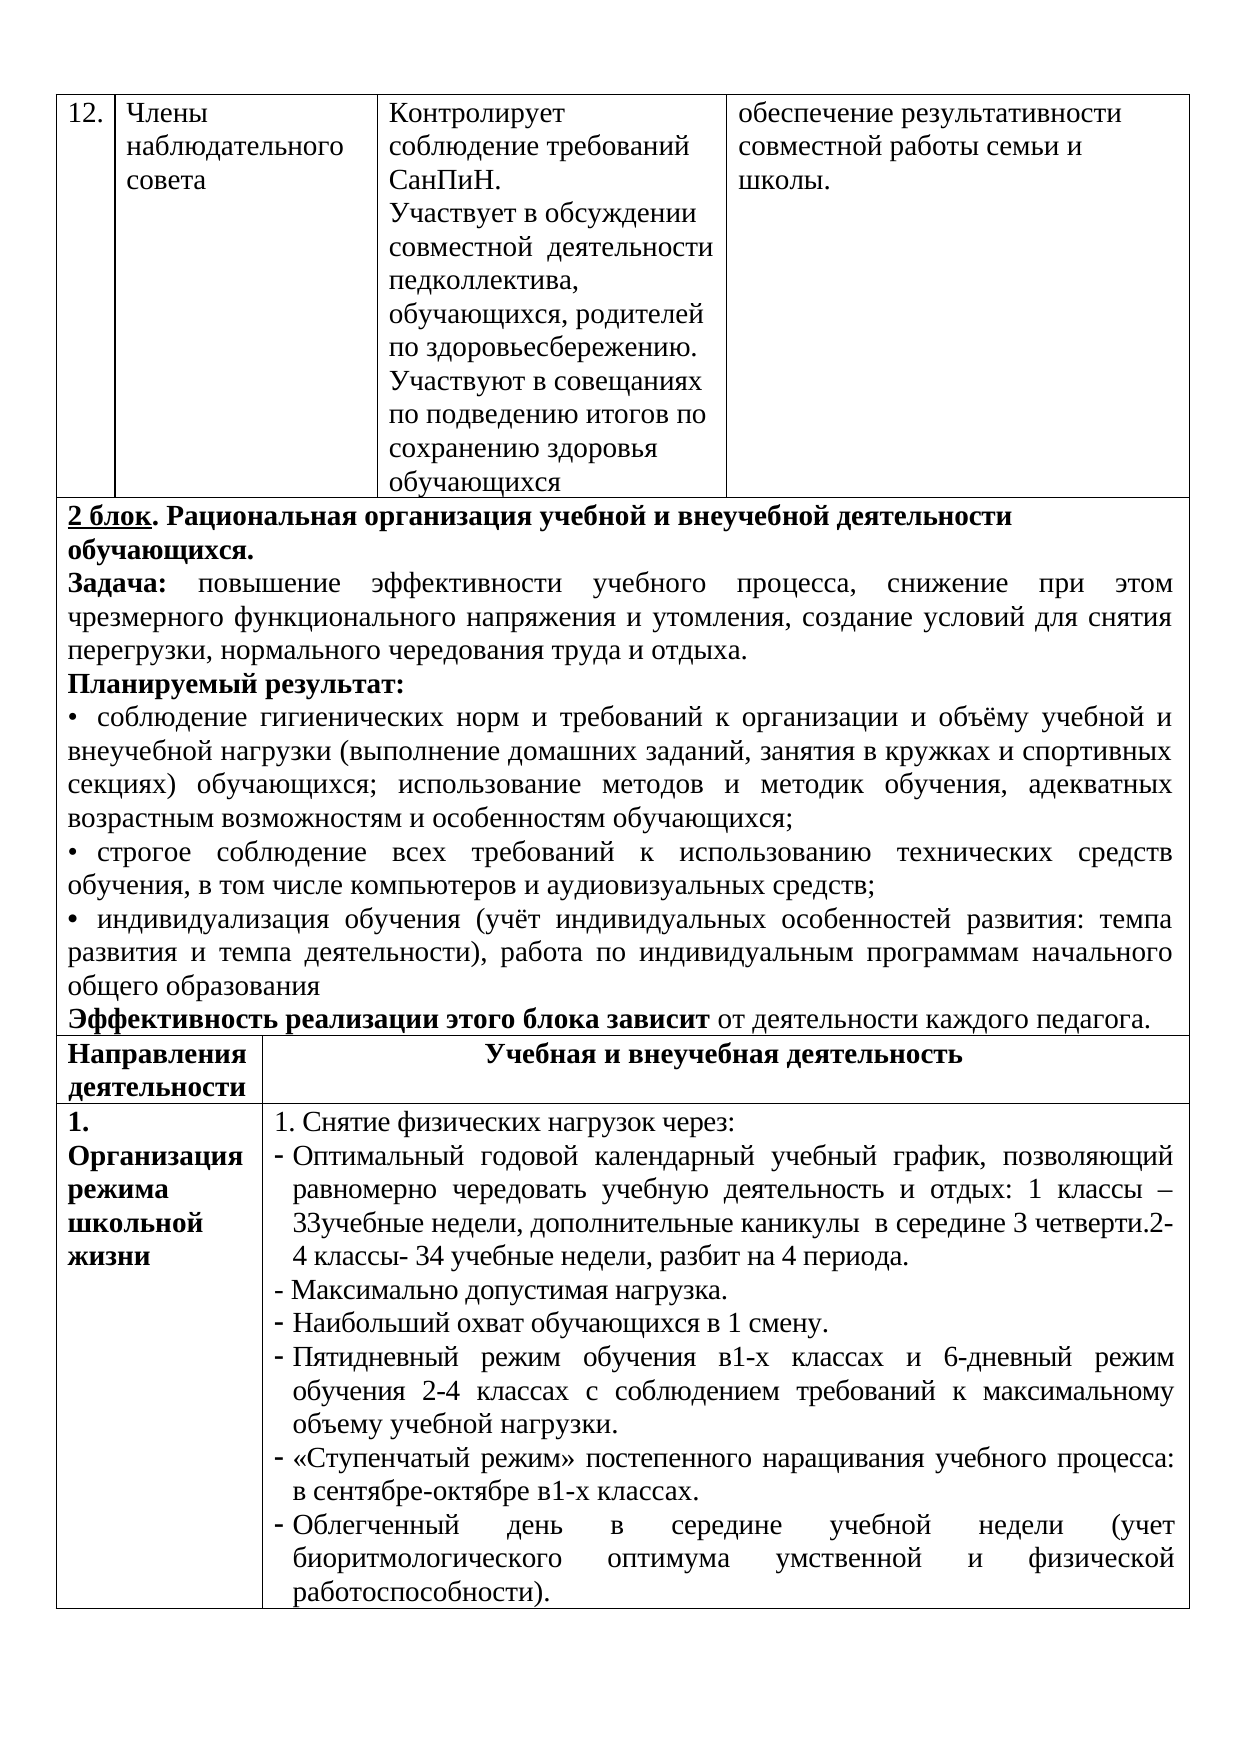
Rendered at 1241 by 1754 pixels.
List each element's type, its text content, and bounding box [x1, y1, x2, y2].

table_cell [57, 1104, 262, 1608]
table_cell 12. [57, 95, 114, 497]
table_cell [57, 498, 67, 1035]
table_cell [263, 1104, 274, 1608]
table_cell Члены наблюдательного совета [116, 95, 377, 497]
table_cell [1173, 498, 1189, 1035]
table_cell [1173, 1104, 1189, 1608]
table_cell обеспечение результативности совместной работы семьи и школы. [727, 95, 1189, 497]
table_cell Учебная и внеучебная деятельность [263, 1036, 1189, 1103]
table_cell Направления деятельности [57, 1036, 262, 1103]
table_cell Контролирует соблюдение требований СанПиН. Участвует в обсуждении совместной деятельности педколлектива, обучающихся, родителей по здоровьесбережению. Участвуют в совещаниях по подведению итогов по сохранению здоровья обучающихся [378, 95, 726, 497]
